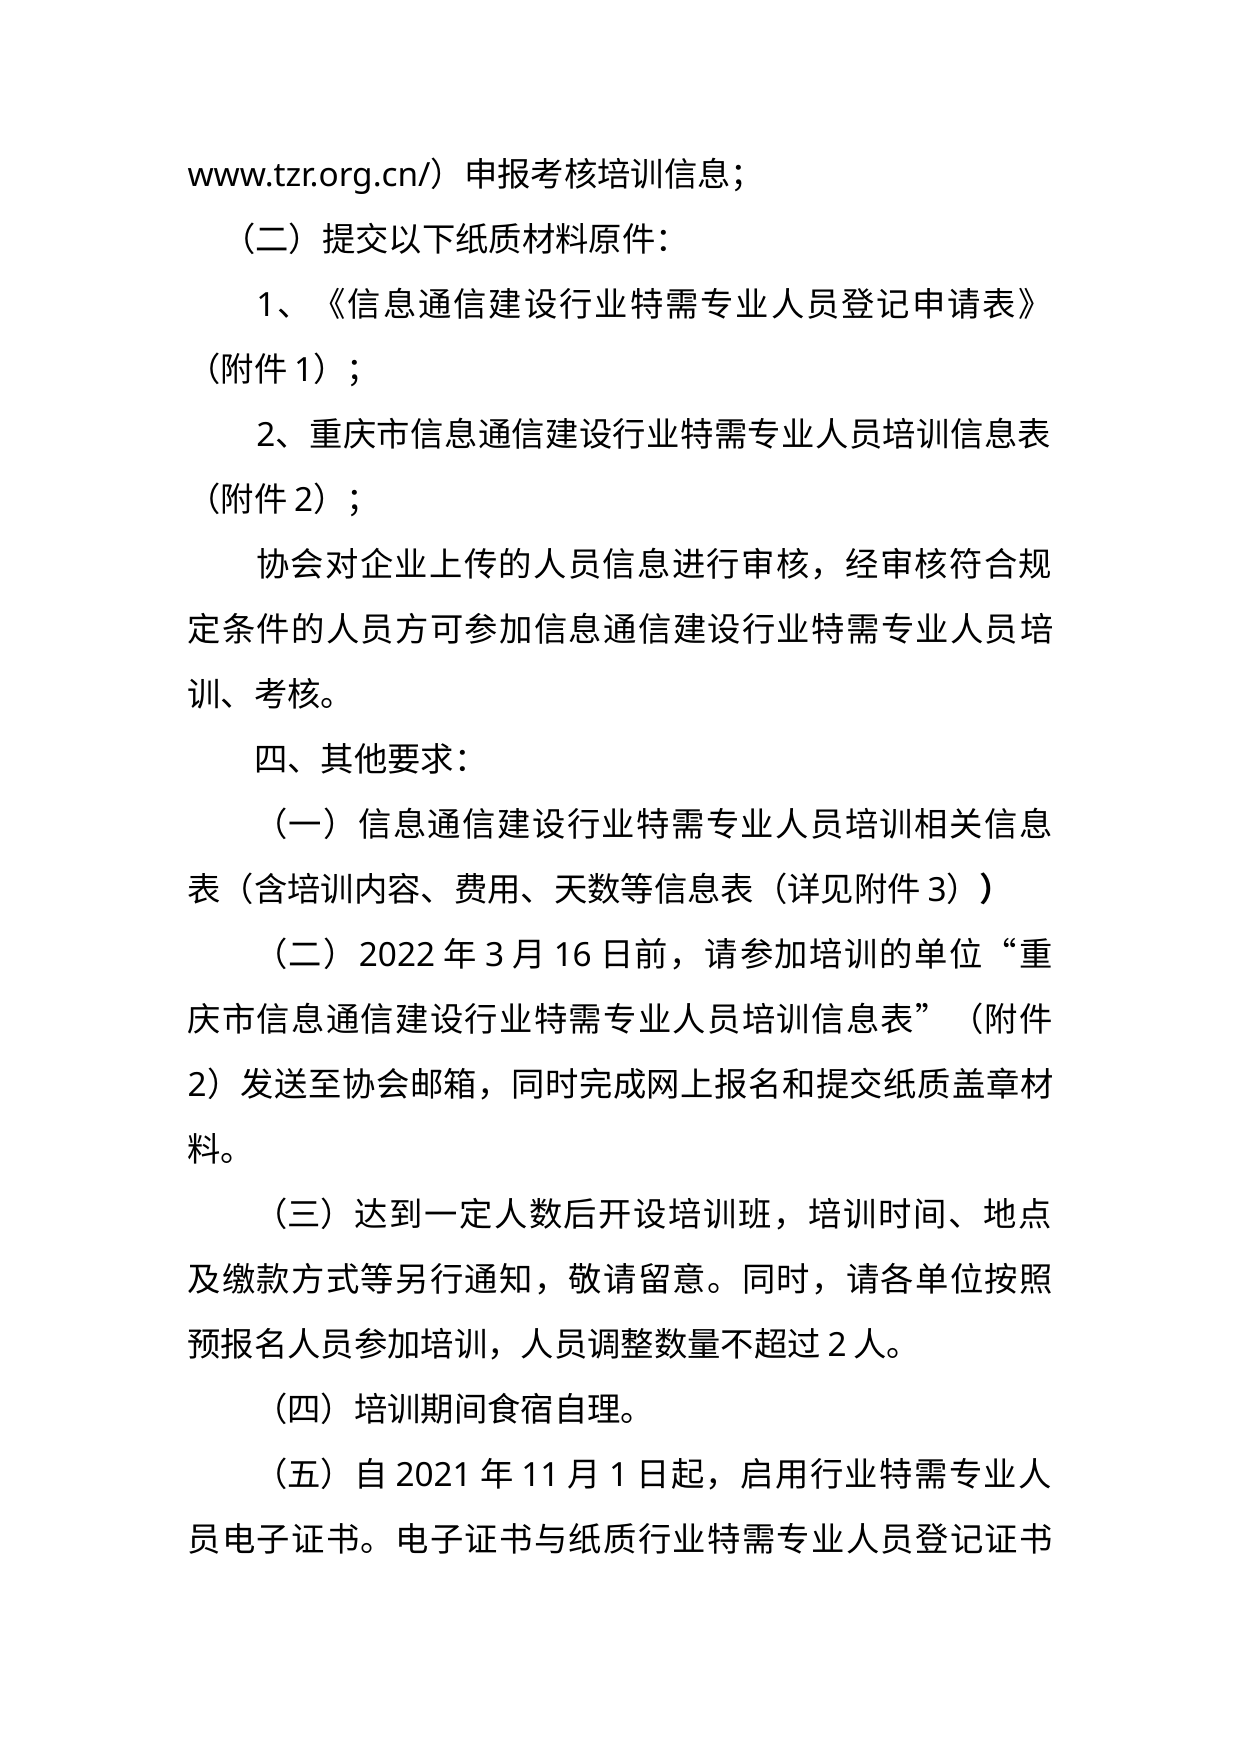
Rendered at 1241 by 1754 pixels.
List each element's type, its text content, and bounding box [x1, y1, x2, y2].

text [187, 140, 1053, 270]
text 2、重庆市信息通信建设行业特需专业人员培训信息表（附件2）； [187, 400, 1053, 530]
text 四、其他要求： [187, 725, 1053, 790]
text 协会对企业上传的人员信息进行审核，经审核符合规定条件的人员方可参加信息通信建设行业特需专业人员培训、考核。 [187, 530, 1053, 725]
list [187, 1440, 1053, 1570]
text 1、《信息通信建设行业特需专业人员登记申请表》（附件1）； [187, 270, 1053, 400]
text （一）信息通信建设行业特需专业人员培训相关信息表（含培训内容、费用、天数等信息表（详见附件3）） [187, 790, 1053, 920]
list 培训期间食宿自理。 [187, 1375, 1053, 1440]
text （二）2022年3月16日前，请参加培训的单位“重庆市信息通信建设行业特需专业人员培训信息表”（附件2）发送至协会邮箱，同时完成网上报名和提交纸质盖章材料。 [187, 920, 1053, 1180]
list 达到一定人数后开设培训班，培训时间、地点及缴款方式等另行通知，敬请留意。同时，请各单位按照预报名人员参加培训，人员调整数量不超过2人。 [187, 1180, 1053, 1375]
